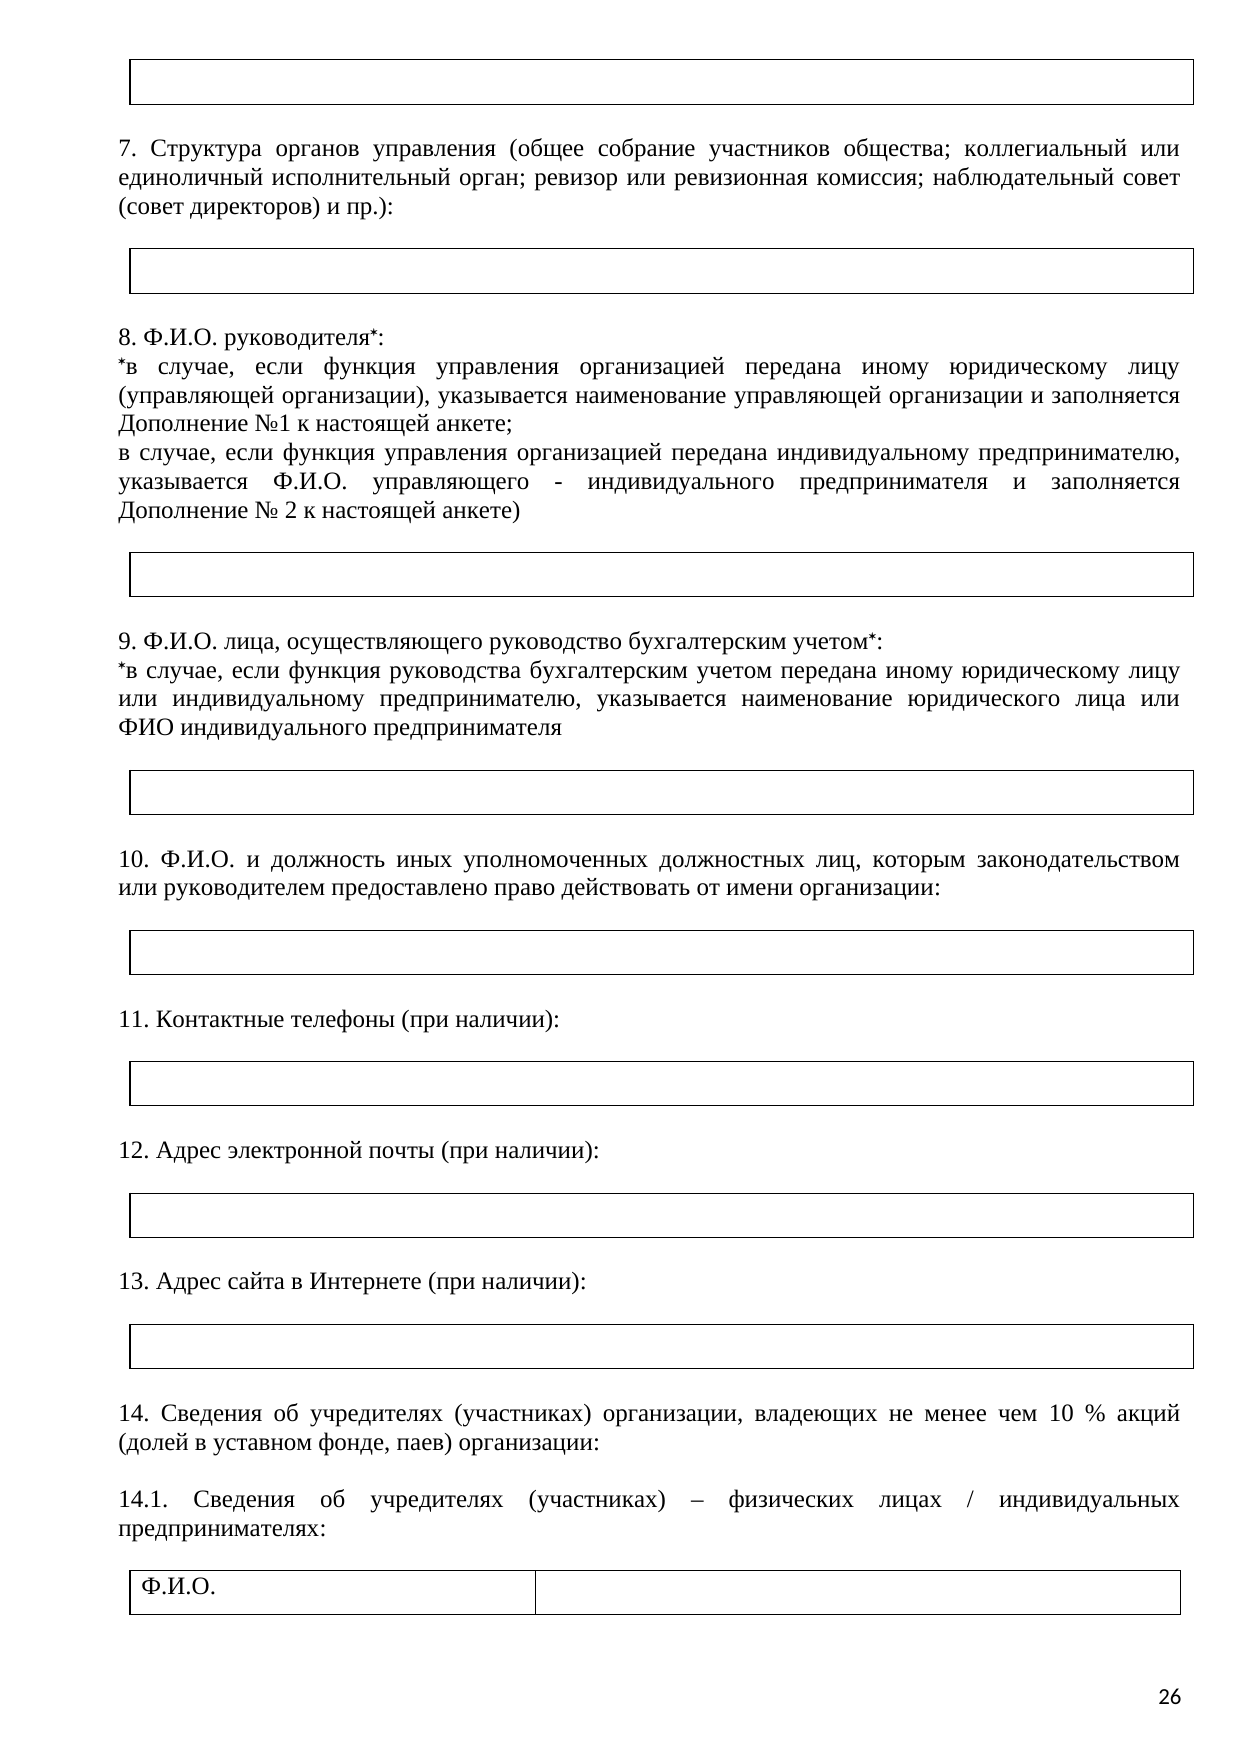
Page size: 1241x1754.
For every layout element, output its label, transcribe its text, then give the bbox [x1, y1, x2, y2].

text 14. Сведения об учредителях (участниках) организации, владеющих не менее чем 10 % акций (долей в уставном фонде, паев) организации: [118, 1398, 1181, 1455]
text 13. Адрес сайта в Интернете (при наличии): [118, 1266, 1181, 1295]
text 12. Адрес электронной почты (при наличии): [118, 1135, 1181, 1164]
table_header [131, 931, 1193, 974]
text в случае, если функция управления организацией передана иному юридическому лицу (управляющей организации), указывается наименование управляющей организации и заполняется Дополнение №1 к настоящей анкете; [118, 351, 1181, 437]
table_header [131, 1325, 1193, 1368]
text 9. Ф.И.О. лица, осуществляющего руководство бухгалтерским учетом: [118, 626, 1181, 655]
text в случае, если функция руководства бухгалтерским учетом передана иному юридическому лицу или индивидуальному предпринимателю, указывается наименование юридического лица или ФИО индивидуального предпринимателя [118, 655, 1181, 741]
text в случае, если функция управления организацией передана индивидуальному предпринимателю, указывается Ф.И.О. управляющего - индивидуального предпринимателя и заполняется Дополнение № 2 к настоящей анкете) [118, 437, 1181, 523]
table_header [131, 553, 1193, 596]
table_header [536, 1571, 1180, 1614]
text 10. Ф.И.О. и должность иных уполномоченных должностных лиц, которым законодательством или руководителем предоставлено право действовать от имени организации: [118, 844, 1181, 901]
text 14.1. Сведения об учредителях (участниках) – физических лицах / индивидуальных предпринимателях: [118, 1484, 1181, 1542]
text 8. Ф.И.О. руководителя: [118, 322, 1181, 351]
table_header Ф.И.О. [131, 1571, 535, 1614]
table_header [131, 1062, 1193, 1105]
text 11. Контактные телефоны (при наличии): [118, 1004, 1181, 1032]
table_header [131, 60, 1193, 103]
table_header [131, 249, 1193, 292]
table_header [131, 771, 1193, 814]
text 7. Структура органов управления (общее собрание участников общества; коллегиальный или единоличный исполнительный орган; ревизор или ревизионная комиссия; наблюдательный совет (совет директоров) и пр.): [118, 133, 1181, 219]
table_header [131, 1194, 1193, 1237]
